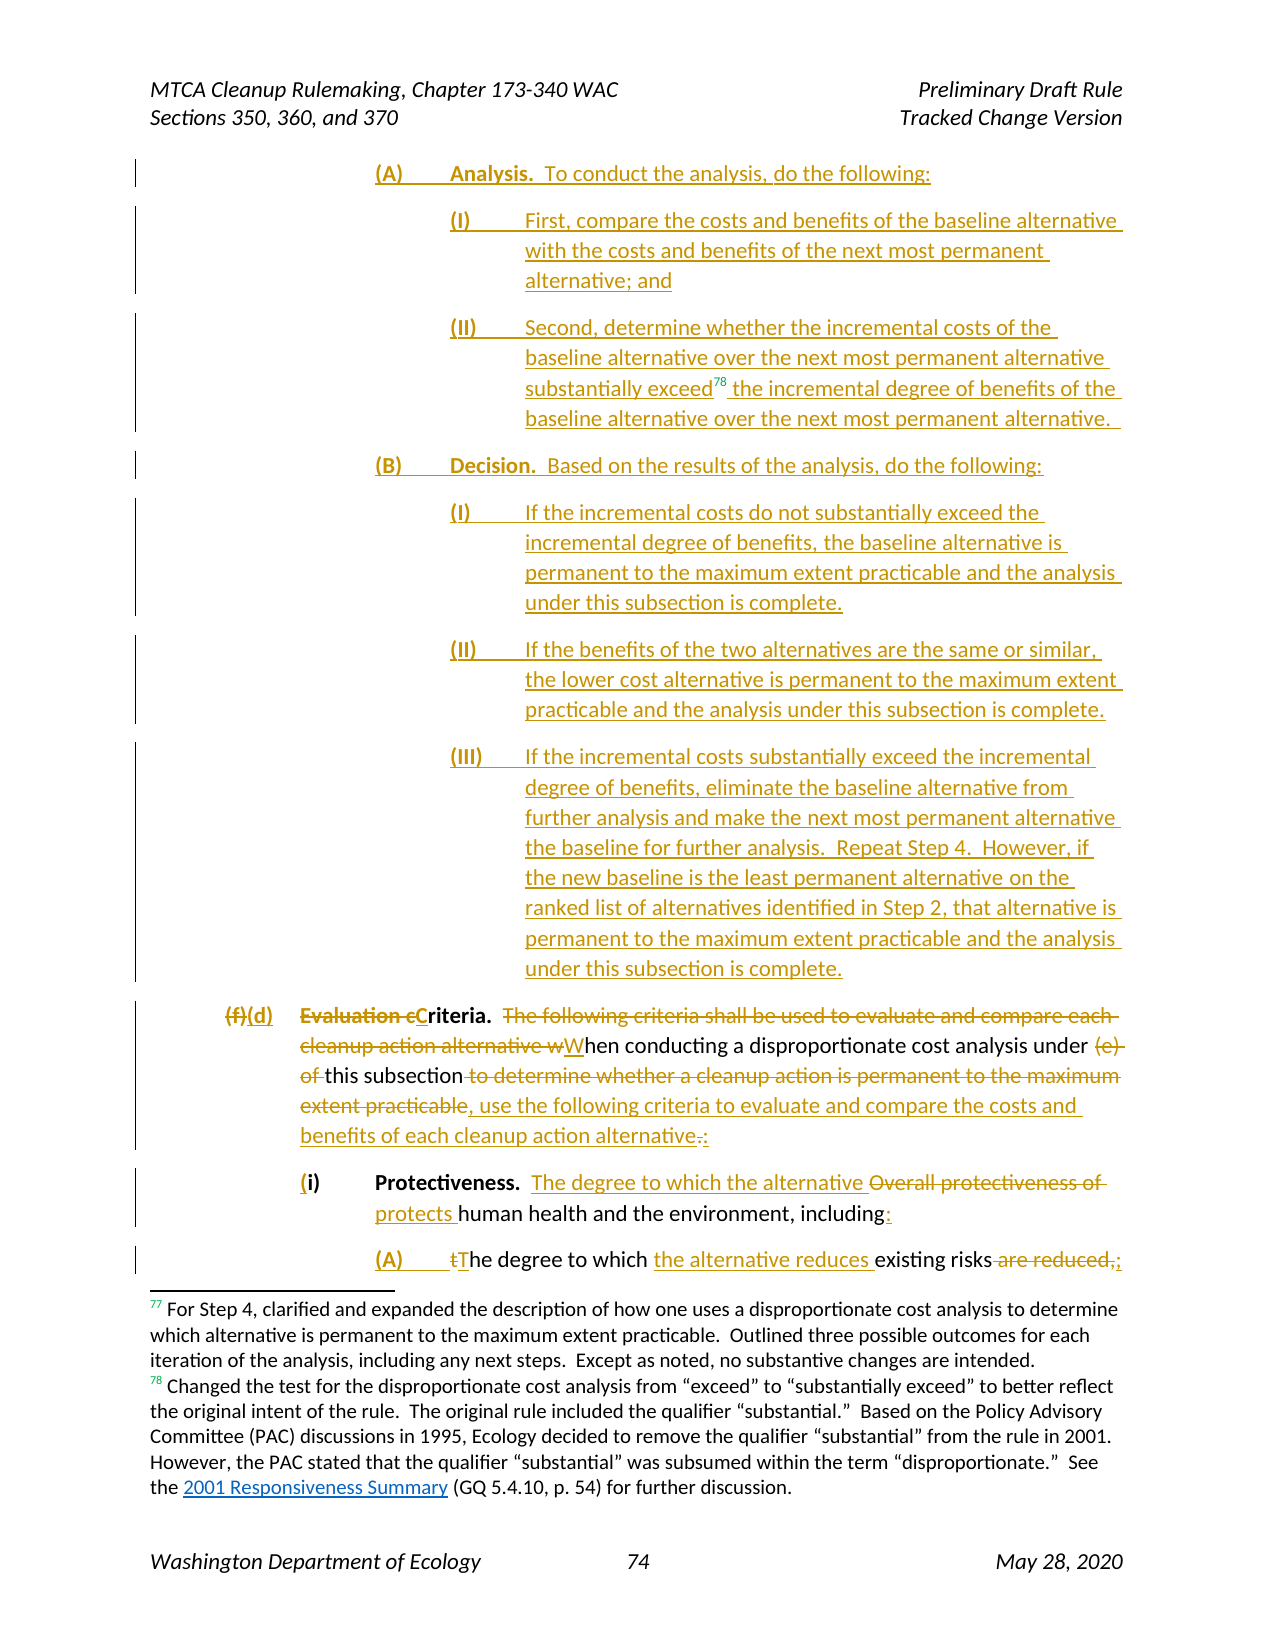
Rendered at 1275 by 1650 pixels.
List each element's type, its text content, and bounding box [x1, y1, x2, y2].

text he degree to which existing risks [375, 1246, 1125, 1273]
text riteria. hen conducting a disproportionate cost analysis under this subsection [225, 1001, 1125, 1149]
text i) Protectiveness. human health and the environment, including [300, 1168, 1125, 1227]
